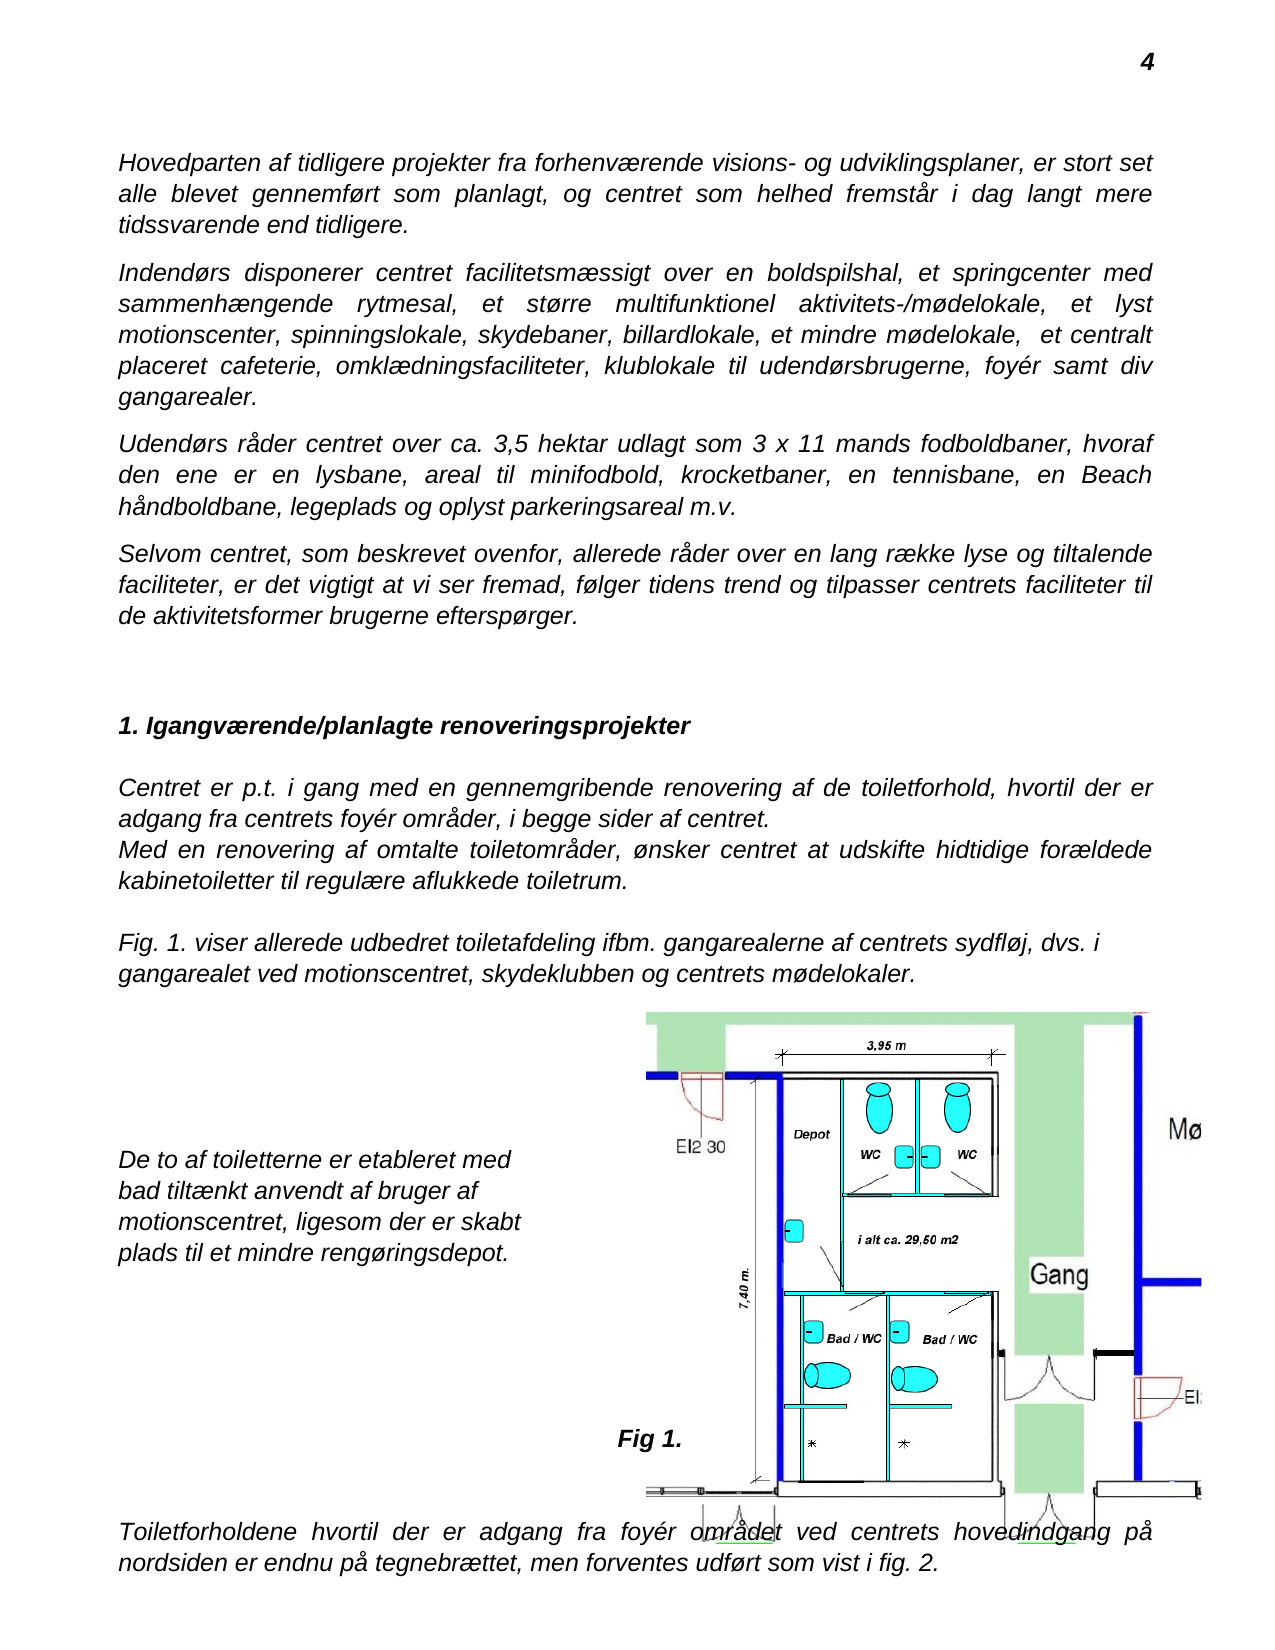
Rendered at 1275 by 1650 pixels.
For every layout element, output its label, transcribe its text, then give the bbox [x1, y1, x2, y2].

text bad tiltænkt anvendt af bruger af [843, 1176, 1157, 1204]
text Toiletforholdene hvortil der er adgang fra foyér området ved centrets hovedindgang på nordsiden er endnu på tegnebrættet, men forventes udført som vist i fig. 2. [118, 1517, 1157, 1577]
text bad tiltænkt anvendt af bruger af [118, 1176, 841, 1204]
text motionscentret, ligesom der er skabt [118, 1207, 1157, 1236]
picture [646, 1012, 1202, 1544]
text Fig 1. [118, 1424, 1157, 1453]
text plads til et mindre rengøringsdepot. [118, 1238, 1157, 1267]
text Indendørs disponerer centret facilitetsmæssigt over en boldspilshal, et springcenter med sammenhængende rytmesal, et større multifunktionel aktivitets-/mødelokale, et lyst motionscenter, spinningslokale, skydebaner, billardlokale, et mindre mødelokale, et centralt placeret cafeterie, omklædningsfaciliteter, klublokale til udendørsbrugerne, foyér samt div gangarealer. [118, 257, 1157, 410]
text Hovedparten af tidligere projekter fra forhenværende visions- og udviklingsplaner, er stort set alle blevet gennemført som planlagt, og centret som helhed fremstår i dag langt mere tidssvarende end tidligere. [118, 148, 1157, 238]
text gangarealet ved motionscentret, skydeklubben og centrets mødelokaler. [118, 959, 1157, 988]
text Selvom centret, som beskrevet ovenfor, allerede råder over en lang række lyse og tiltalende faciliteter, er det vigtigt at vi ser fremad, følger tidens trend og tilpasser centrets faciliteter til de aktivitetsformer brugerne efterspørger. [118, 539, 1157, 630]
text Fig. 1. viser allerede udbedret toiletafdeling ifbm. gangarealerne af centrets sydfløj, dvs. i [118, 928, 1157, 957]
text De to af toiletterne er etableret med [118, 1145, 1157, 1173]
text 1. Igangværende/planlagte renoveringsprojekter [118, 711, 1157, 740]
text Med en renovering af omtalte toiletområder, ønsker centret at udskifte hidtidige forældede kabinetoiletter til regulære aflukkede toiletrum. [118, 835, 1157, 895]
text Centret er p.t. i gang med en gennemgribende renovering af de toiletforhold, hvortil der er adgang fra centrets foyér områder, i begge sider af centret. [118, 773, 1157, 833]
text Udendørs råder centret over ca. 3,5 hektar udlagt som 3 x 11 mands fodboldbaner, hvoraf den ene er en lysbane, areal til minifodbold, krocketbaner, en tennisbane, en Beach håndboldbane, legeplads og oplyst parkeringsareal m.v. [118, 429, 1157, 520]
